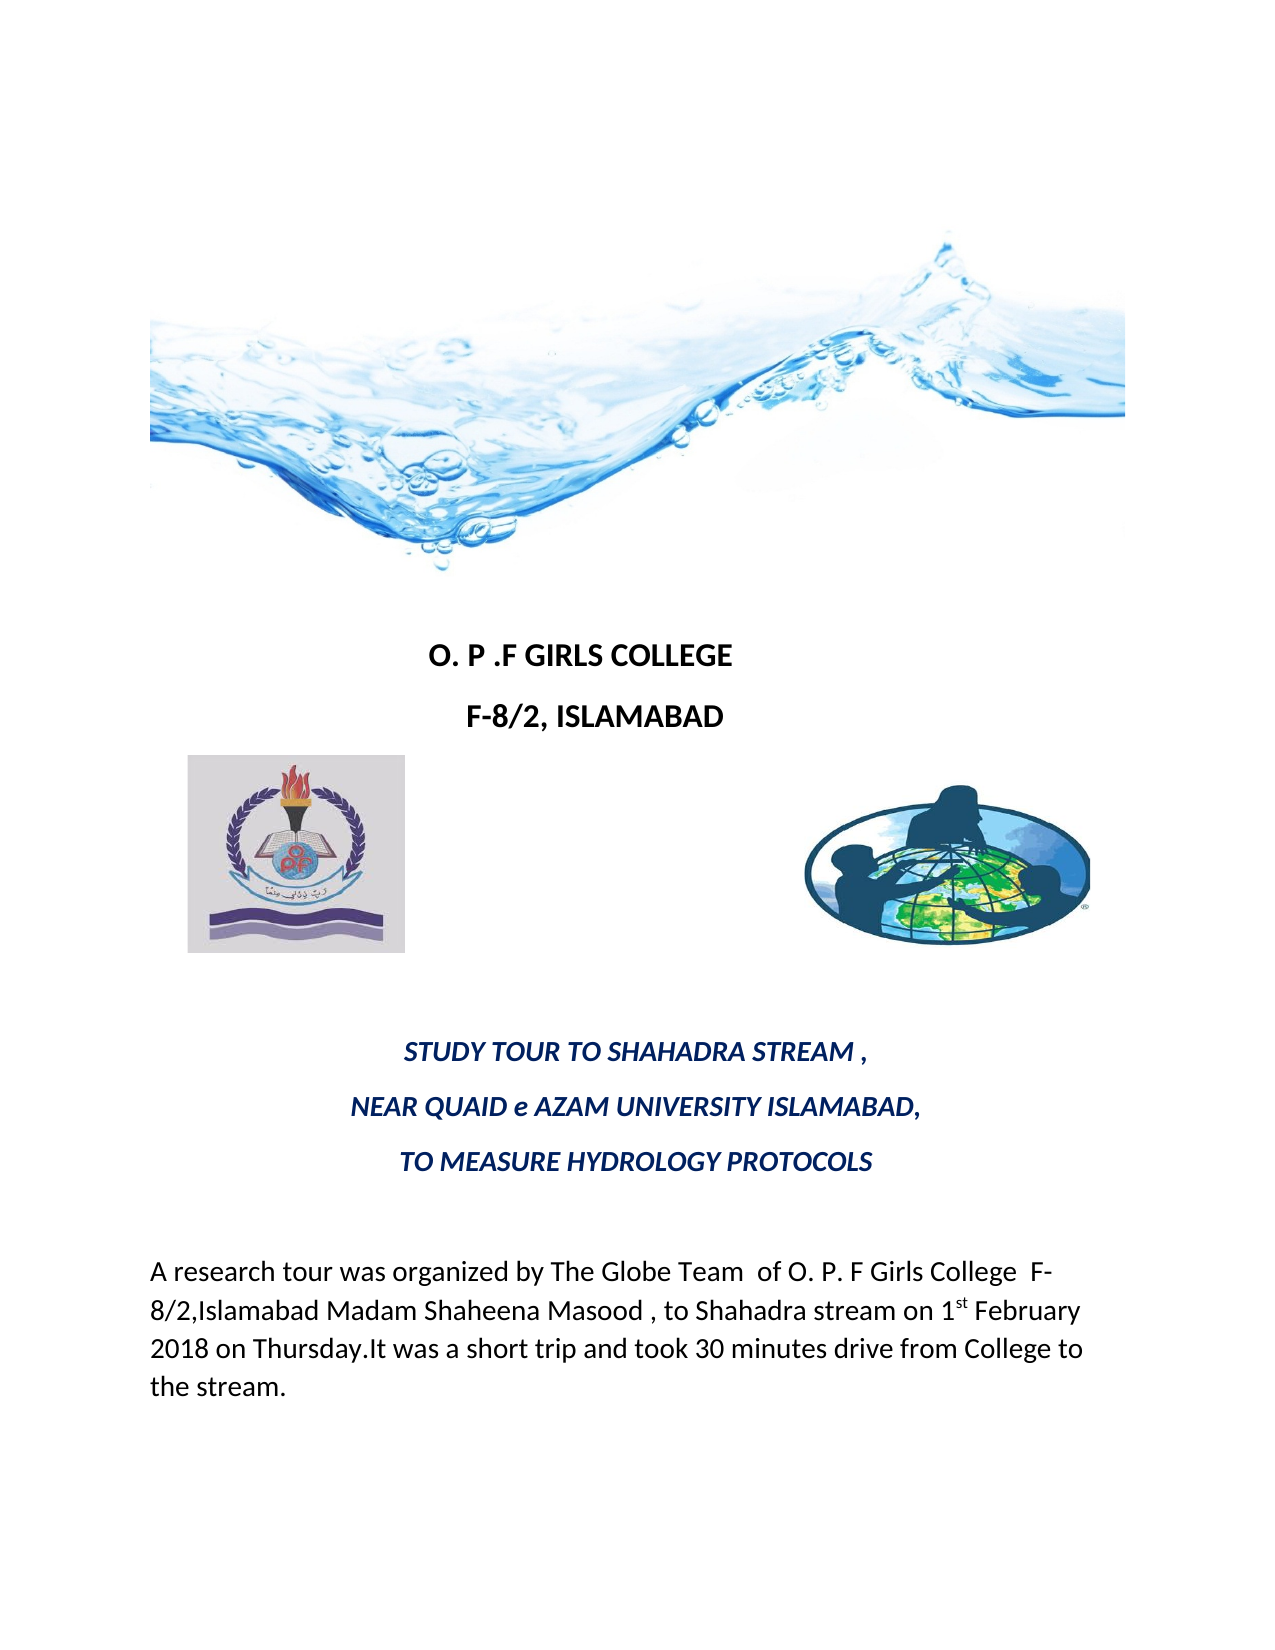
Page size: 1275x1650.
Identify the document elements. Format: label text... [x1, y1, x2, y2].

text STUDY TOUR TO SHAHADRA STREAM , [150, 1033, 1125, 1068]
picture [187, 755, 405, 953]
picture [804, 775, 1091, 953]
text F-8/2, ISLAMABAD [150, 695, 1125, 736]
text O. P .F GIRLS COLLEGE [150, 634, 1125, 675]
text TO MEASURE HYDROLOGY PROTOCOLS [150, 1143, 1125, 1179]
text NEAR QUAID e AZAM UNIVERSITY ISLAMABAD, [150, 1088, 1125, 1123]
text A research tour was organized by The Globe Team of O. P. F Girls College F-8/2,Islamabad Madam Shaheena Masood , to Shahadra stream on 1st February 2018 on Thursday.It was a short trip and took 30 minutes drive from College to the stream. [150, 1253, 1125, 1404]
picture [150, 180, 1125, 606]
